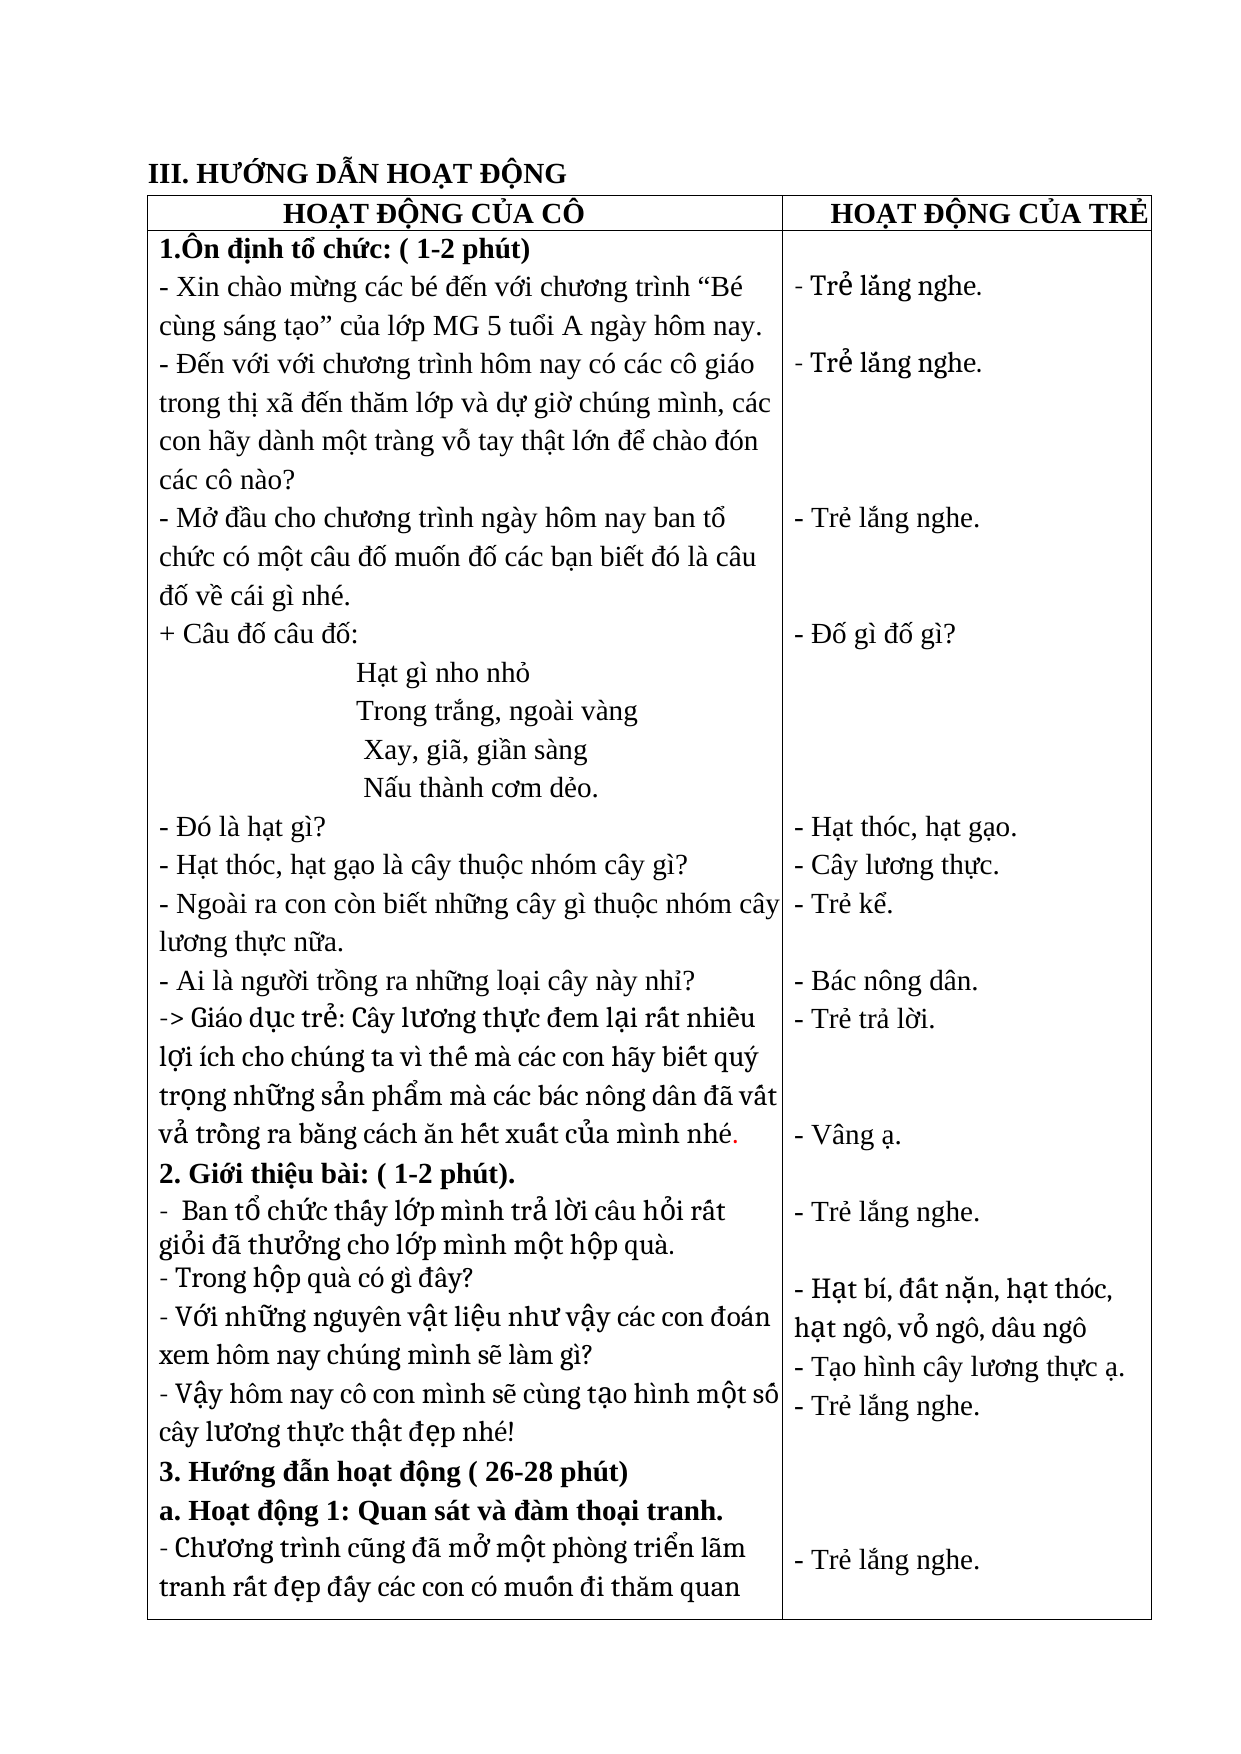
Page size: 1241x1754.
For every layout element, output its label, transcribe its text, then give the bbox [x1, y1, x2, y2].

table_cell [148, 231, 782, 1619]
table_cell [783, 231, 1151, 1619]
table_header HOẠT ĐỘNG CỦA CÔ [148, 196, 782, 230]
text III. HƯỚNG DẪN HOẠT ĐỘNG [148, 157, 1152, 190]
table_header HOẠT ĐỘNG CỦA TRẺ [783, 196, 1151, 230]
